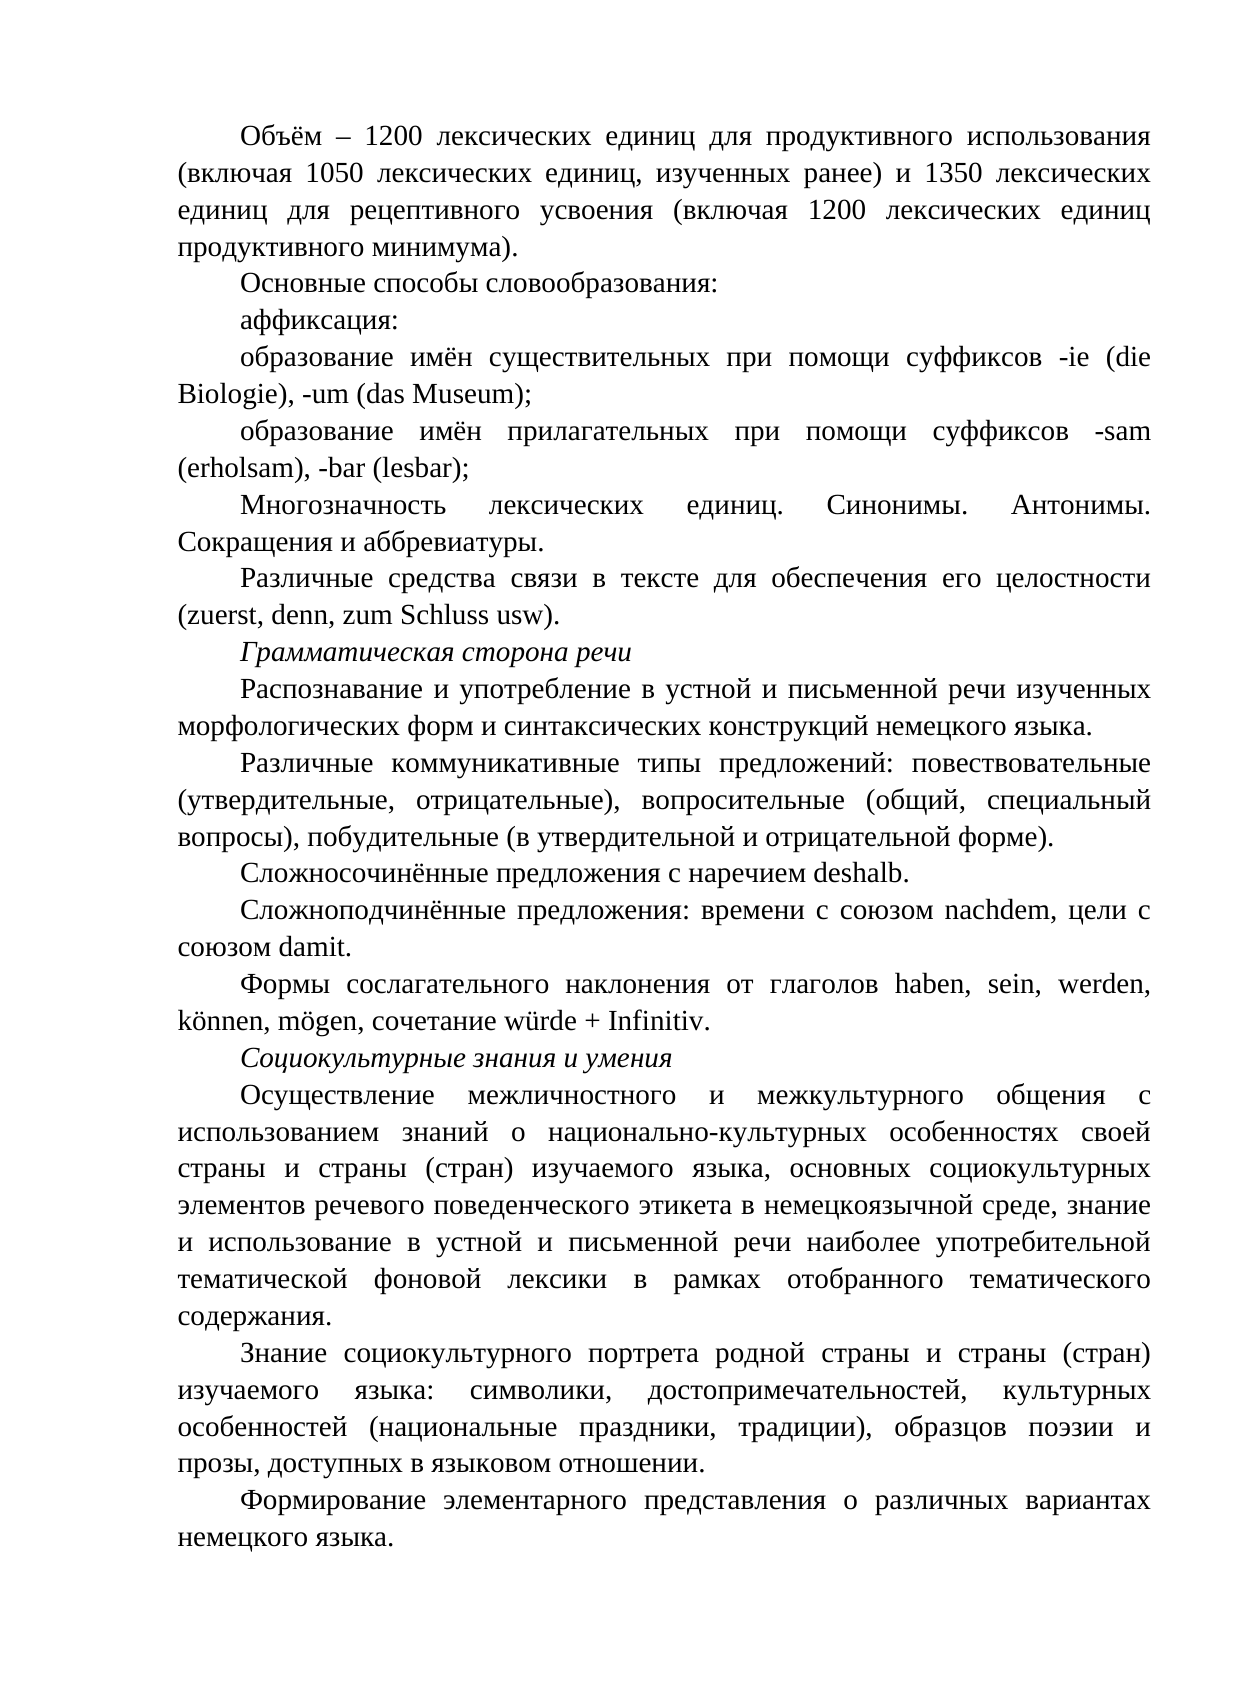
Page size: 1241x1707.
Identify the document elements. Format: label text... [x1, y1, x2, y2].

text Знание социокультурного портрета родной страны и страны (стран) изучаемого языка: символики, достопримечательностей, культурных особенностей (национальные праздники, традиции), образцов поэзии и прозы, доступных в языковом отношении. [177, 1335, 1152, 1479]
text Распознавание и употребление в устной и письменной речи изученных морфологических форм и синтаксических конструкций немецкого языка. [177, 671, 1152, 742]
text Многозначность лексических единиц. Синонимы. Антонимы. Сокращения и аббревиатуры. [177, 487, 1152, 557]
text Различные средства связи в тексте для обеспечения его целостности (zuerst, denn, zum Schluss usw). [177, 561, 1152, 631]
text образование имён прилагательных при помощи суффиксов -sam (erholsam), -bar (lesbar); [177, 413, 1152, 483]
text Основные способы словообразования: [177, 266, 1152, 299]
text Грамматическая сторона речи [177, 634, 1152, 668]
text образование имён существительных при помощи суффиксов -ie (die Biologie), -um (das Museum); [177, 339, 1152, 410]
text Формирование элементарного представления о различных вариантах немецкого языка. [177, 1482, 1152, 1553]
text Социокультурные знания и умения [177, 1040, 1152, 1073]
text Объём – 1200 лексических единиц для продуктивного использования (включая 1050 лексических единиц, изученных ранее) и 1350 лексических единиц для рецептивного усвоения (включая 1200 лексических единиц продуктивного минимума). [177, 118, 1152, 262]
text аффиксация: [177, 302, 1152, 336]
text Различные коммуникативные типы предложений: повествовательные (утвердительные, отрицательные), вопросительные (общий, специальный вопросы), побудительные (в утвердительной и отрицательной форме). [177, 745, 1152, 852]
text Формы сослагательного наклонения от глаголов haben, sein, werden, können, mögen, сочетание würde + Infinitiv. [177, 966, 1152, 1037]
text Сложноподчинённые предложения: времени с союзом nachdem, цели с союзом damit. [177, 892, 1152, 963]
text Сложносочинённые предложения с наречием deshalb. [177, 856, 1152, 889]
text Осуществление межличностного и межкультурного общения с использованием знаний о национально-культурных особенностях своей страны и страны (стран) изучаемого языка, основных социокультурных элементов речевого поведенческого этикета в немецкоязычной среде, знание и использование в устной и письменной речи наиболее употребительной тематической фоновой лексики в рамках отобранного тематического содержания. [177, 1077, 1152, 1332]
